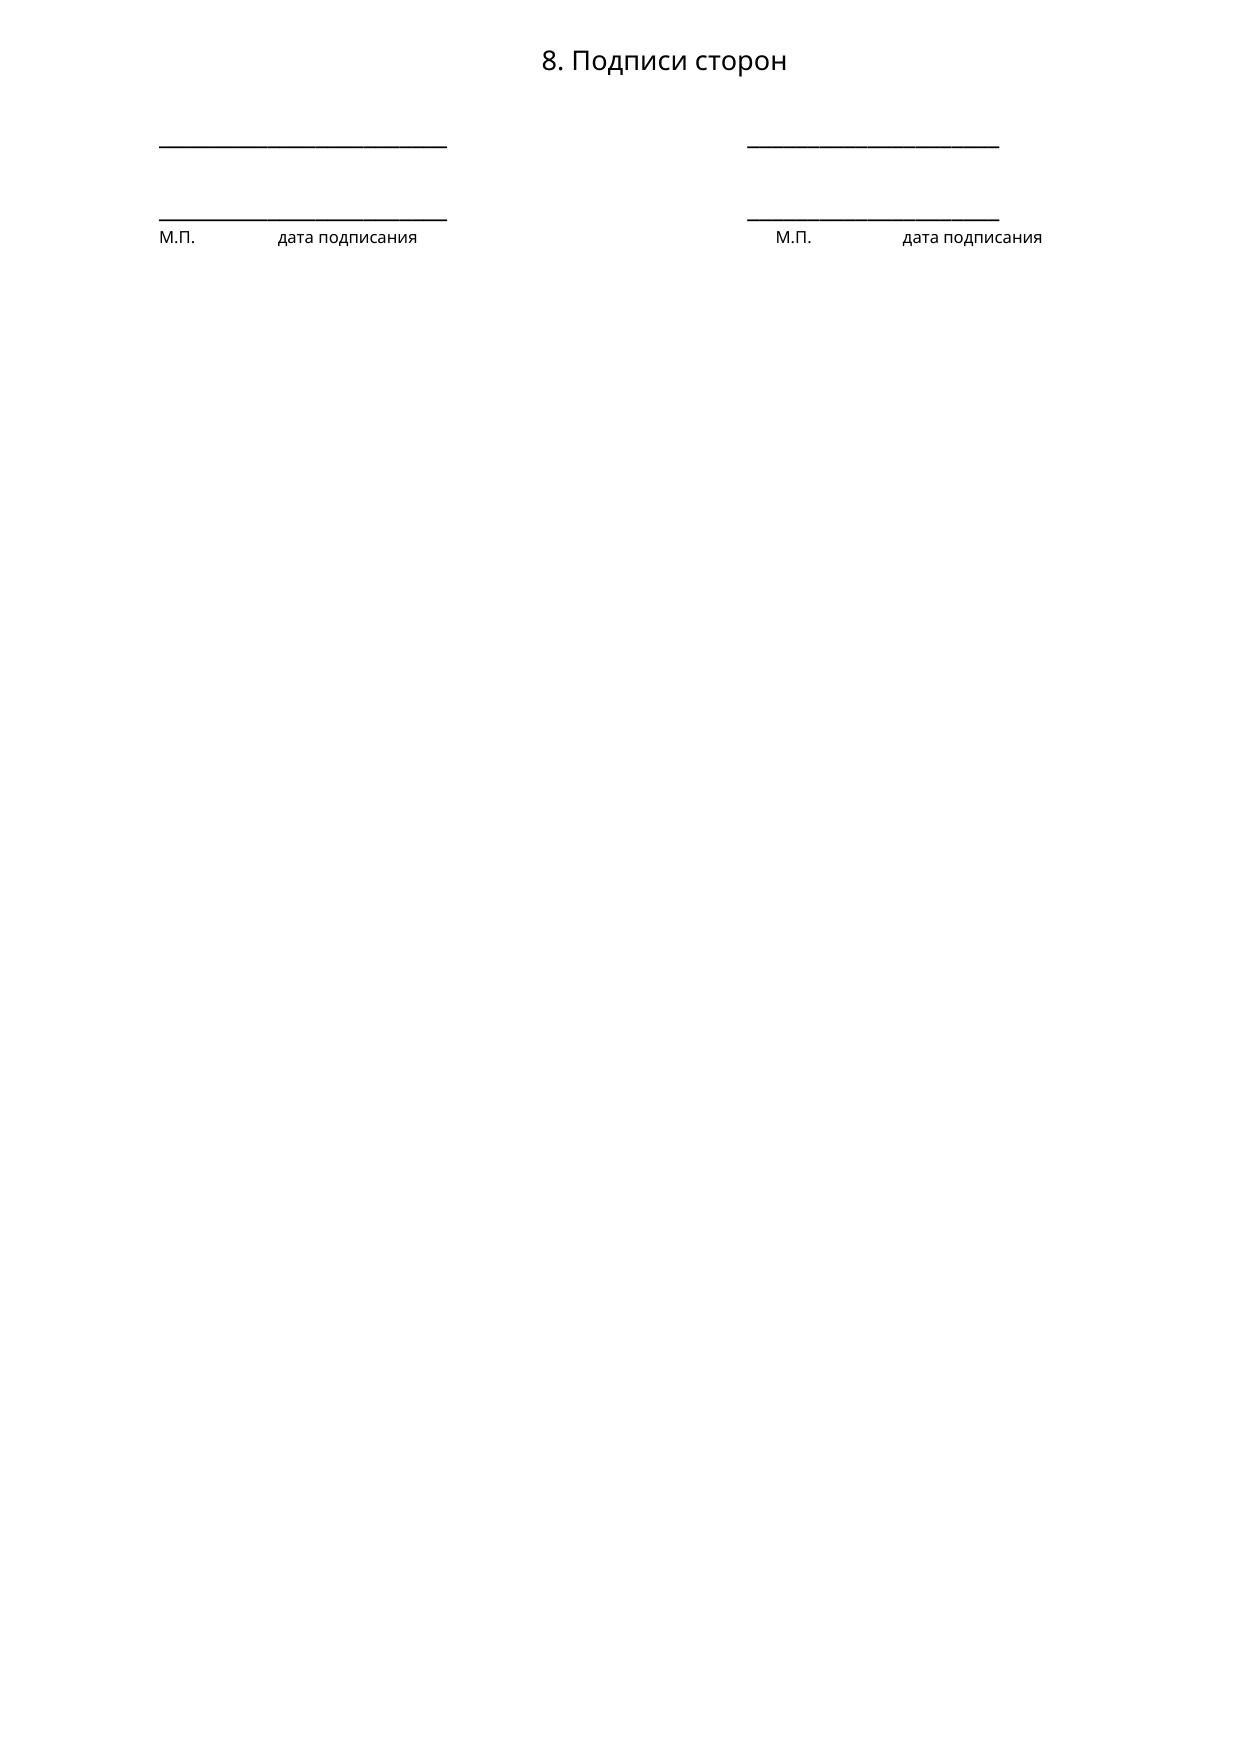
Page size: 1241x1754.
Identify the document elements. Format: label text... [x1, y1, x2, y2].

text 8. Подписи сторон [148, 41, 1181, 78]
table_header ________________________ ________________________ М.П. дата подписания [148, 78, 666, 248]
table_header _____________________ _____________________ М.П. дата подписания [666, 78, 1181, 248]
